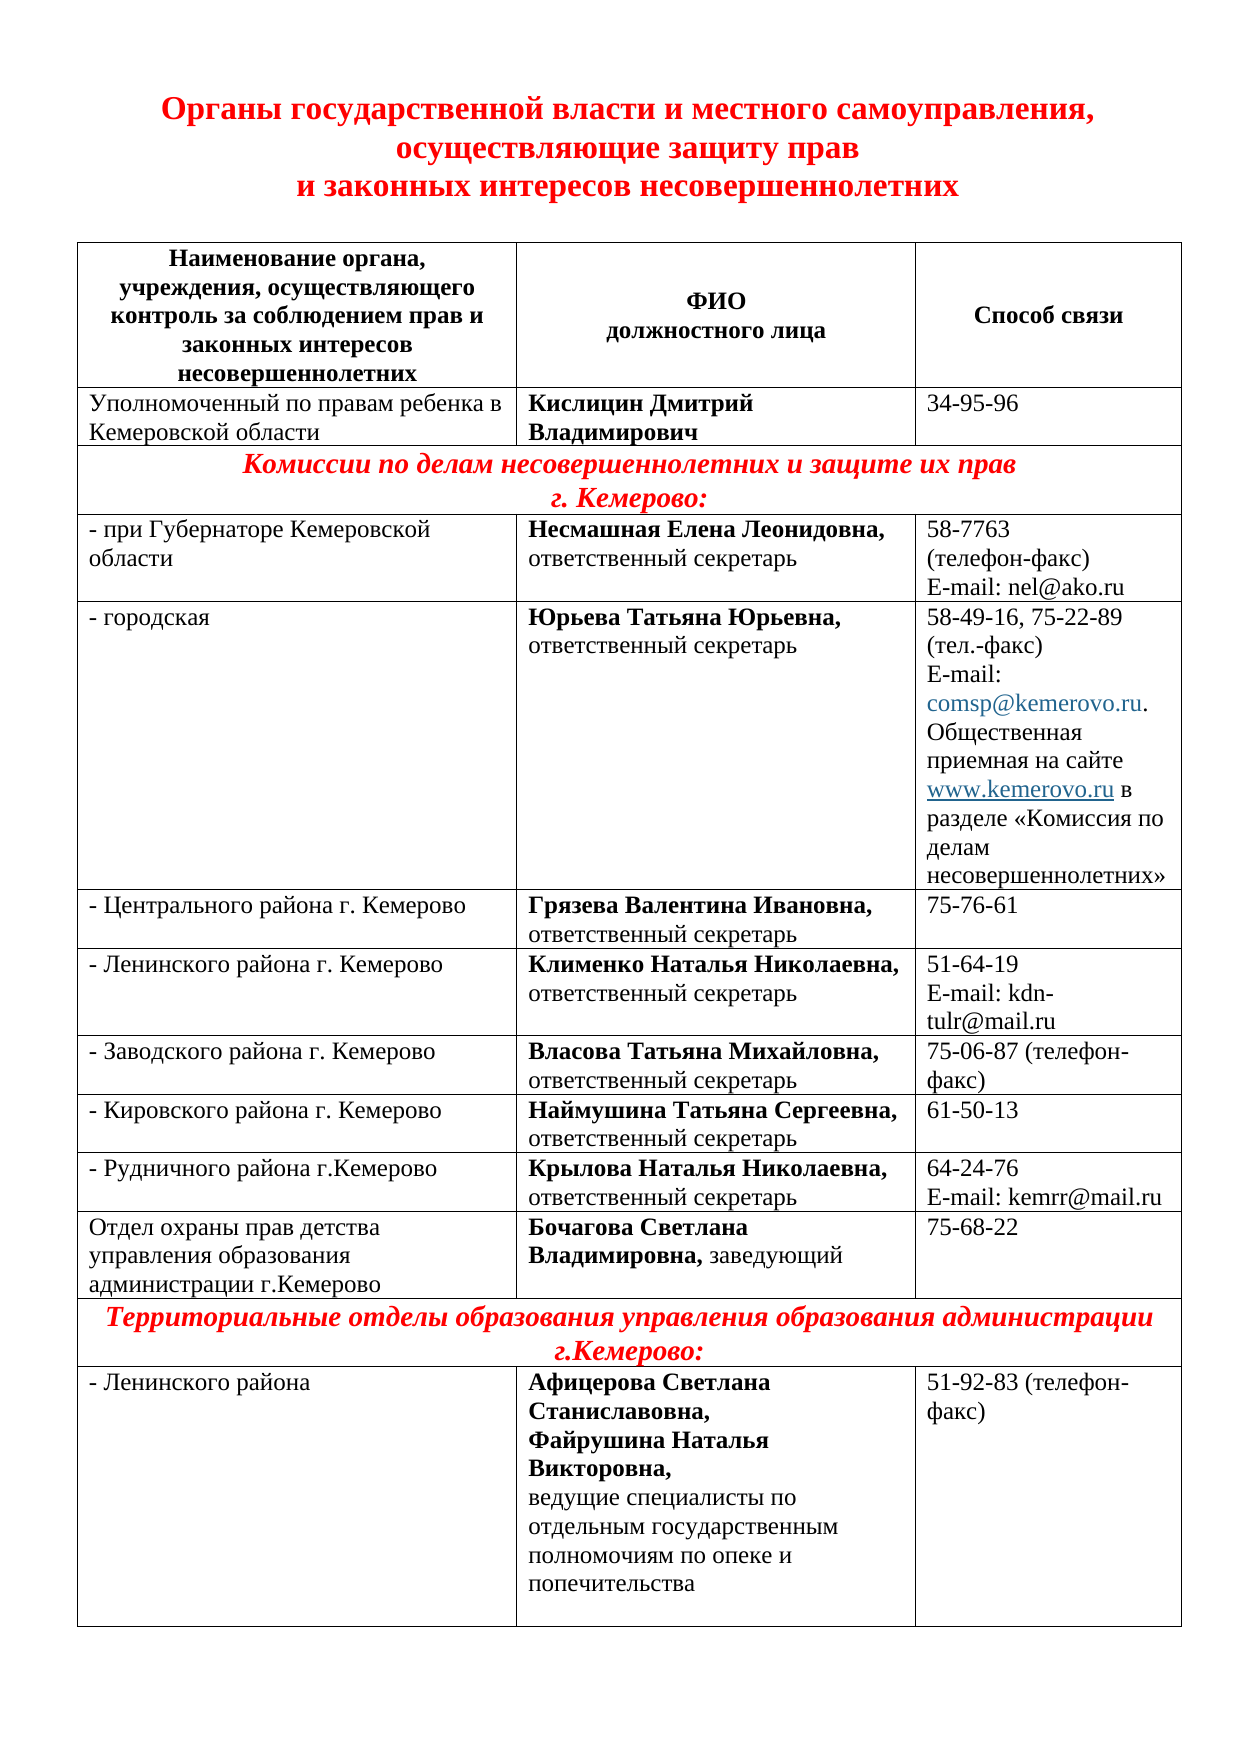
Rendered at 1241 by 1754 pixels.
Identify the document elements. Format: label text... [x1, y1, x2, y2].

table_cell Грязева Валентина Ивановна, ответственный секретарь [517, 890, 915, 948]
table_header Наименование органа, учреждения, осуществляющего контроль за соблюдением прав и законных интересов несовершеннолетних [78, 243, 516, 387]
table_cell Бочагова Светлана Владимировна, заведующий [517, 1212, 915, 1298]
table_cell Уполномоченный по правам ребенка в Кемеровской области [78, 388, 516, 445]
table_cell Кислицин Дмитрий Владимирович [517, 388, 915, 445]
table_cell 64-24-76 E-mail: kemrr@mail.ru [916, 1153, 1181, 1211]
table_cell Территориальные отделы образования управления образования администрации г.Кемерово: [78, 1299, 1181, 1366]
table_cell - Ленинского района г. Кемерово [78, 949, 516, 1035]
table_cell 34-95-96 [916, 388, 1181, 445]
table_cell Наймушина Татьяна Сергеевна, ответственный секретарь [517, 1095, 915, 1152]
table_cell Власова Татьяна Михайловна, ответственный секретарь [517, 1036, 915, 1094]
table_cell 61-50-13 [916, 1095, 1181, 1152]
table_cell Несмашная Елена Леонидовна, ответственный секретарь [517, 515, 915, 601]
table_cell 51-64-19 E-mail: kdn-tulr@mail.ru [916, 949, 1181, 1035]
text и законных интересов несовершеннолетних [89, 165, 1167, 204]
table_cell Юрьева Татьяна Юрьевна, ответственный секретарь [517, 602, 915, 889]
table_cell Крылова Наталья Николаевна, ответственный секретарь [517, 1153, 915, 1211]
table_cell - городская [78, 602, 516, 889]
table_cell Клименко Наталья Николаевна, ответственный секретарь [517, 949, 915, 1035]
table_cell 58-49-16, 75-22-89 (тел.-факс) E-mail: comsp@kemerovo.ru. Общественная приемная на сайте www.kemerovo.ru в разделе «Комиссия по делам несовершеннолетних» [916, 602, 1181, 889]
table_cell Комиссии по делам несовершеннолетних и защите их прав г. Кемерово: [78, 446, 1181, 513]
table_cell Афицерова Светлана Станиславовна, Файрушина Наталья Викторовна, ведущие специалисты по отдельным государственным полномочиям по опеке и попечительства [517, 1367, 915, 1626]
table_cell 75-06-87 (телефон-факс) [916, 1036, 1181, 1094]
table_cell - Кировского района г. Кемерово [78, 1095, 516, 1152]
table_cell 75-68-22 [916, 1212, 1181, 1298]
table_cell - Рудничного района г.Кемерово [78, 1153, 516, 1211]
table_cell 58-7763 (телефон-факс) E-mail: nel@ako.ru [916, 515, 1181, 601]
table_cell - при Губернаторе Кемеровской области [78, 515, 516, 601]
table_cell - Ленинского района [78, 1367, 516, 1626]
table_cell 51-92-83 (телефон-факс) [916, 1367, 1181, 1626]
table_cell - Заводского района г. Кемерово [78, 1036, 516, 1094]
table_cell Отдел охраны прав детства управления образования администрации г.Кемерово [78, 1212, 516, 1298]
text Органы государственной власти и местного самоуправления, [89, 89, 1167, 127]
table_header Способ связи [916, 243, 1181, 387]
table_cell 75-76-61 [916, 890, 1181, 948]
table_cell - Центрального района г. Кемерово [78, 890, 516, 948]
text осуществляющие защиту прав [89, 127, 1167, 165]
table_header ФИО должностного лица [517, 243, 915, 387]
